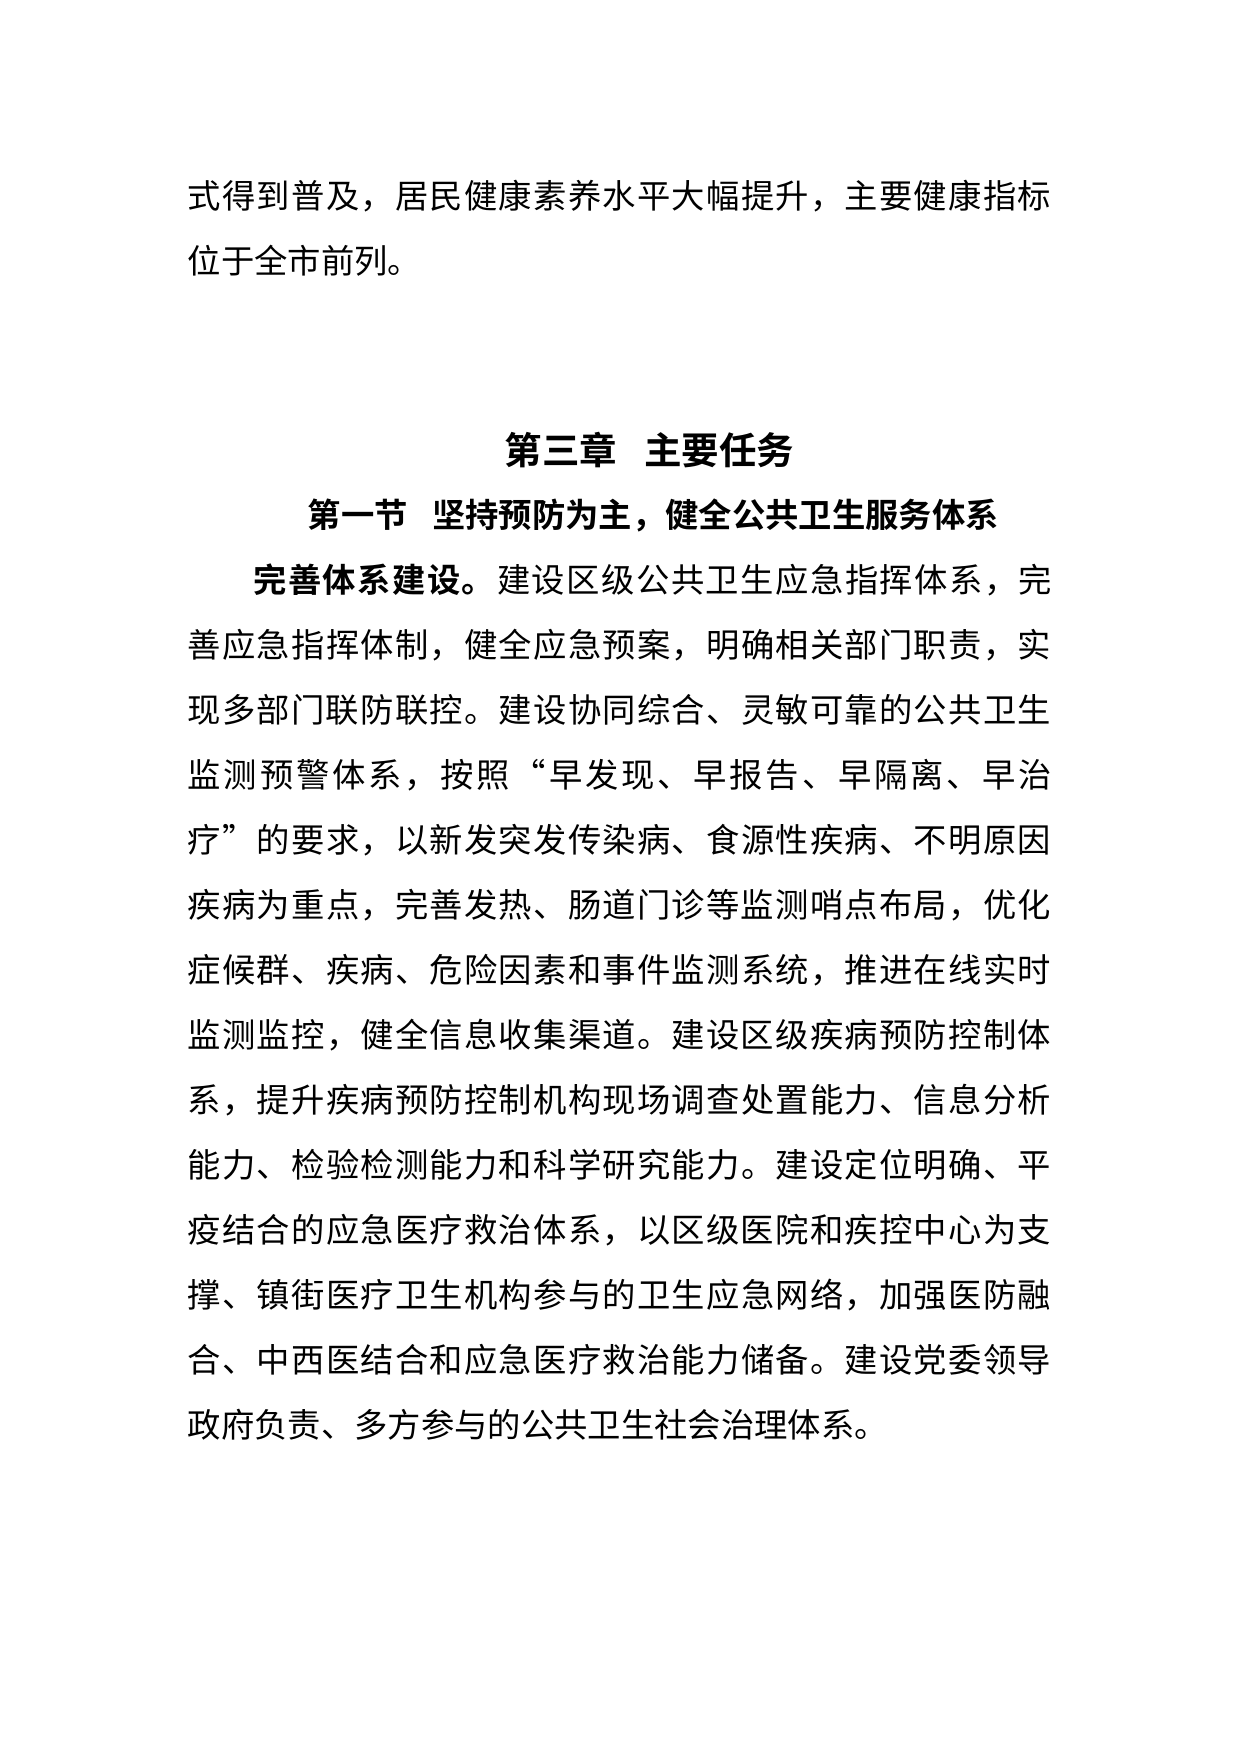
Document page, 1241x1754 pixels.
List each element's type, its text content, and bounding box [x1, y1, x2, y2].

text 第三章 主要任务 [187, 415, 1053, 480]
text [187, 162, 1053, 292]
text 第一节 坚持预防为主，健全公共卫生服务体系 [187, 480, 1053, 545]
text 完善体系建设。建设区级公共卫生应急指挥体系，完善应急指挥体制，健全应急预案，明确相关部门职责，实现多部门联防联控。建设协同综合、灵敏可靠的公共卫生监测预警体系，按照“早发现、早报告、早隔离、早治疗”的要求，以新发突发传染病、食源性疾病、不明原因疾病为重点，完善发热、肠道门诊等监测哨点布局，优化症候群、疾病、危险因素和事件监测系统，推进在线实时监测监控，健全信息收集渠道。建设区级疾病预防控制体系，提升疾病预防控制机构现场调查处置能力、信息分析能力、检验检测能力和科学研究能力。建设定位明确、平疫结合的应急医疗救治体系，以区级医院和疾控中心为支撑、镇街医疗卫生机构参与的卫生应急网络，加强医防融合、中西医结合和应急医疗救治能力储备。建设党委领导、政府负责、多方参与的公共卫生社会治理体系。 [187, 545, 1053, 1455]
